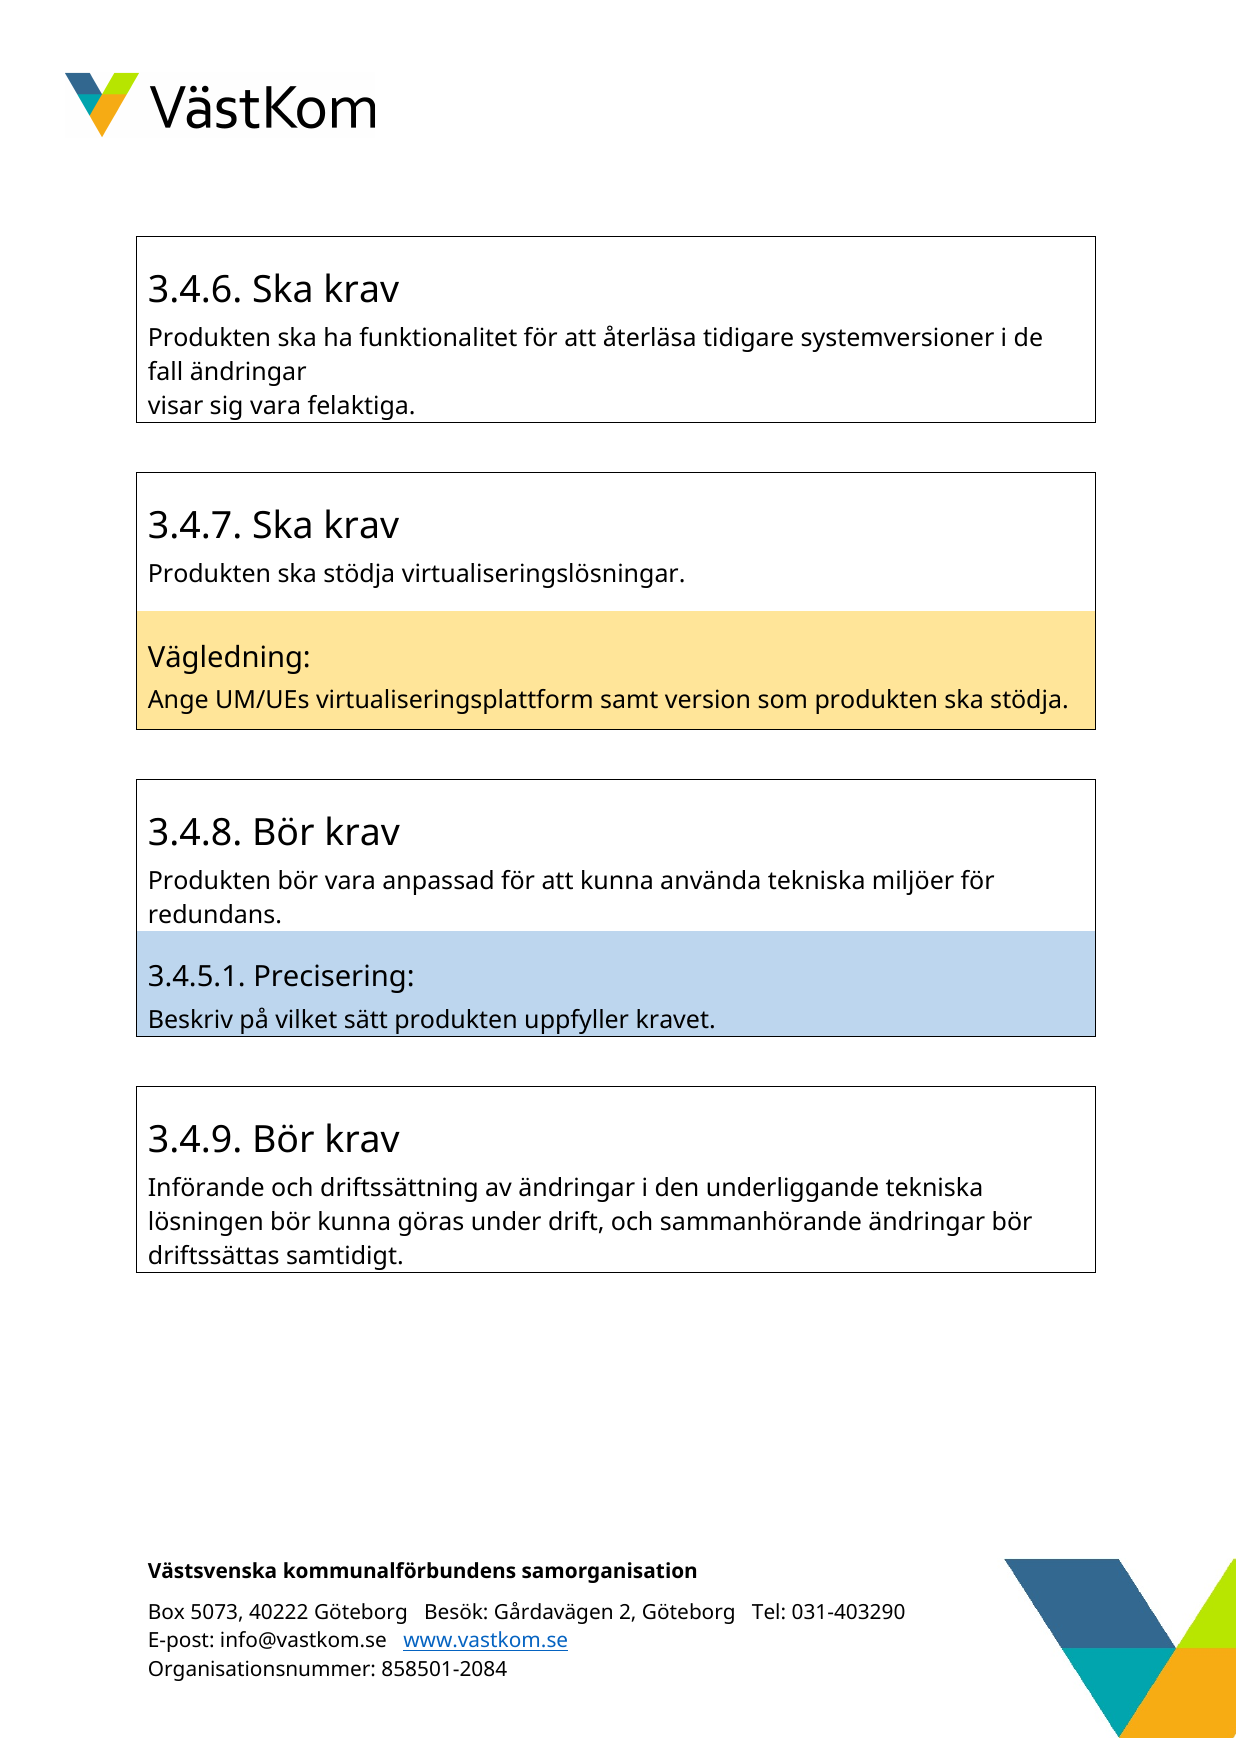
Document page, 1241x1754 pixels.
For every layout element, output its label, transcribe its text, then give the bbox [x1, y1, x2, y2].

table_header 3.4.7. Ska krav Produkten ska stödja virtualiseringslösningar. [137, 473, 1095, 611]
table_header 3.4.9. Bör krav Införande och driftssättning av ändringar i den underliggande tekniska lösningen bör kunna göras under drift, och sammanhörande ändringar bör driftssättas samtidigt. [137, 1087, 1095, 1272]
table_header 3.4.6. Ska krav Produkten ska ha funktionalitet för att återläsa tidigare systemversioner i de fall ändringar visar sig vara felaktiga. [137, 237, 1095, 422]
picture [64, 72, 375, 138]
table_header 3.4.8. Bör krav Produkten bör vara anpassad för att kunna använda tekniska miljöer för redundans. [137, 780, 1095, 931]
table_cell 3.4.5.1. Precisering: Beskriv på vilket sätt produkten uppfyller kravet. [137, 931, 1095, 1036]
picture [996, 1558, 1236, 1738]
table_cell Vägledning: Ange UM/UEs virtualiseringsplattform samt version som produkten ska stödja. [137, 611, 1095, 729]
